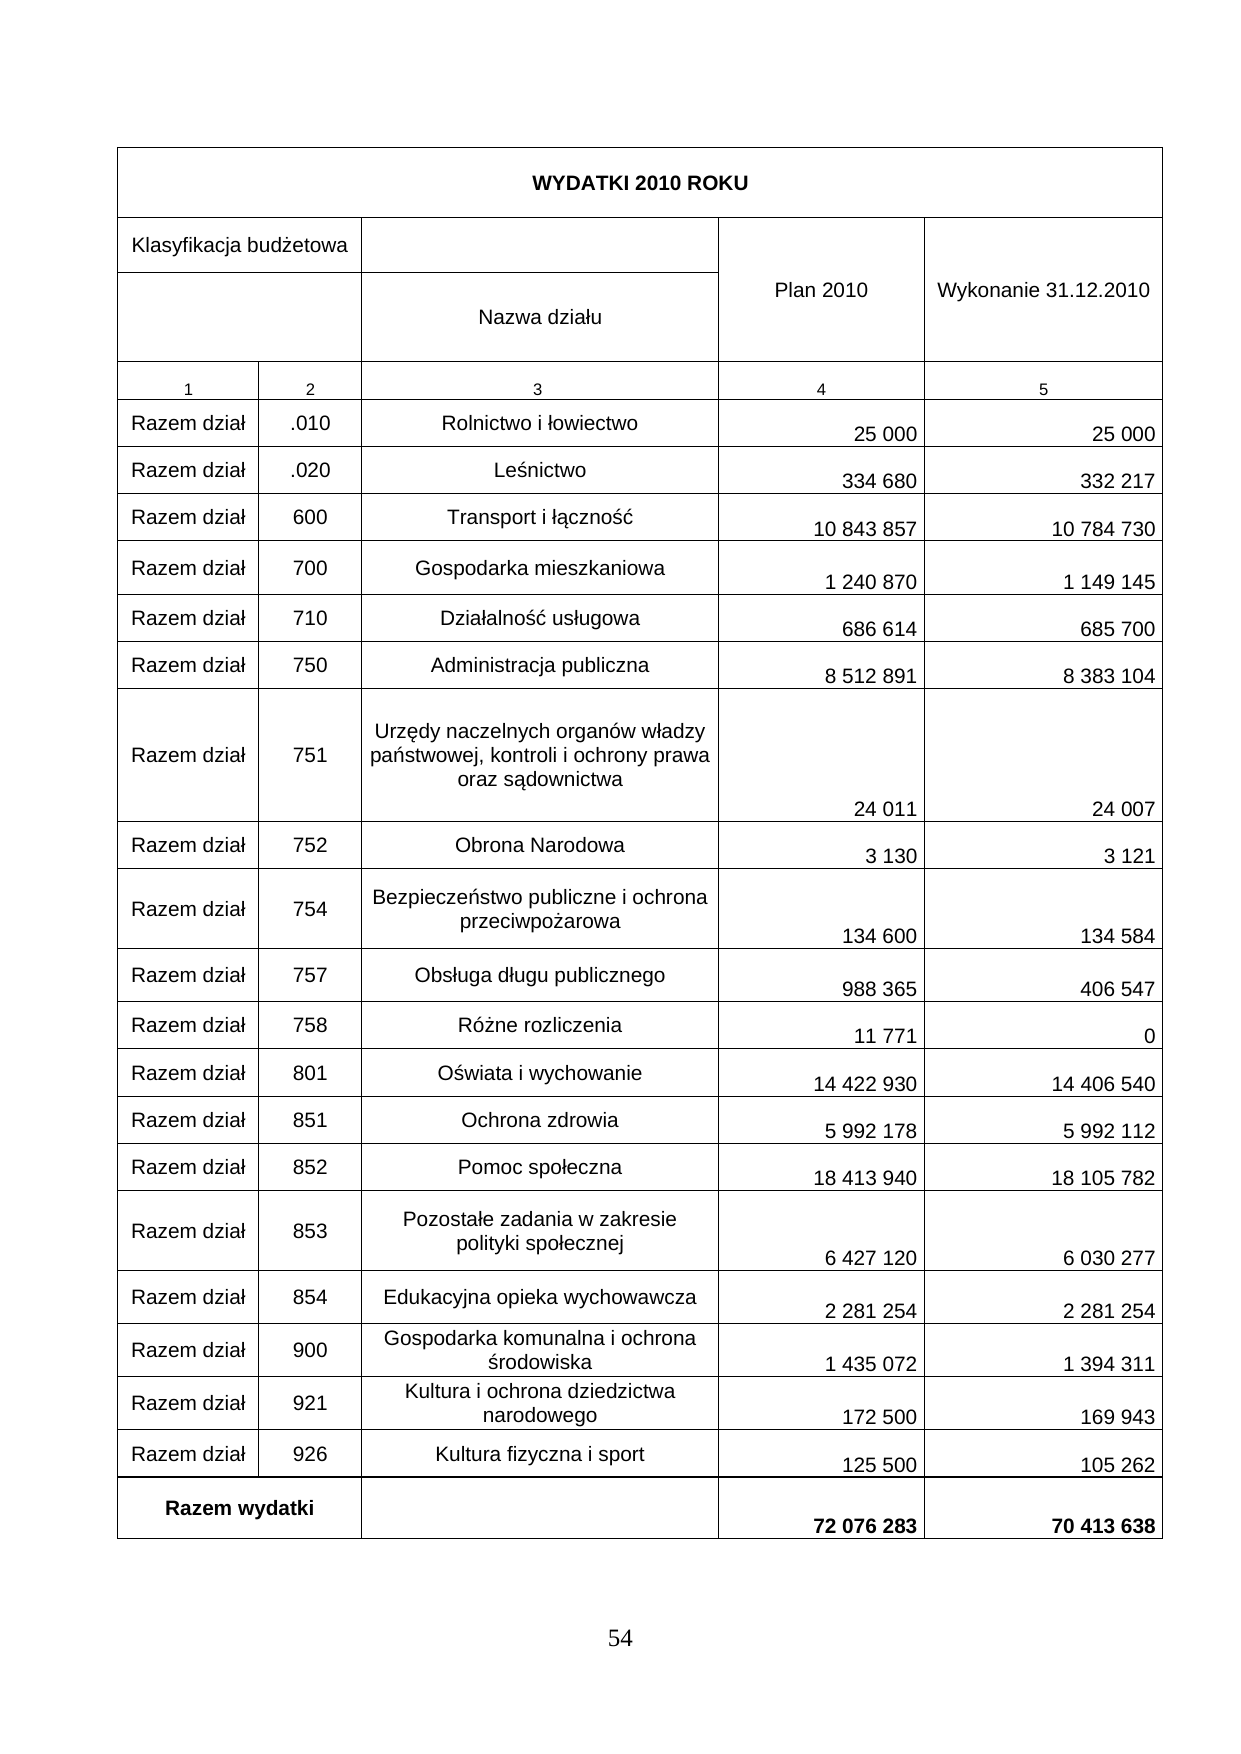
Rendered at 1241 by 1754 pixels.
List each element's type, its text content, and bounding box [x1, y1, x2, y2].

table_cell 70 413 638 [925, 1478, 1162, 1537]
table_cell Razem dział [118, 494, 258, 540]
table_cell 801 [259, 1049, 361, 1096]
table_cell Razem dział [118, 1191, 258, 1270]
table_cell 851 [259, 1097, 361, 1143]
table_cell Oświata i wychowanie [362, 1049, 718, 1096]
table_cell Razem dział [118, 541, 258, 593]
table_cell Obsługa długu publicznego [362, 949, 718, 1001]
table_cell Urzędy naczelnych organów władzy państwowej, kontroli i ochrony prawa oraz sądownictwa [362, 689, 718, 821]
table_cell Razem dział [118, 1144, 258, 1190]
table_cell Razem dział [118, 595, 258, 641]
table_cell 758 [259, 1002, 361, 1048]
table_cell Gospodarka komunalna i ochrona środowiska [362, 1324, 718, 1376]
table_cell 25 000 [719, 400, 924, 446]
table_cell Razem dział [118, 1002, 258, 1048]
table_cell 14 406 540 [925, 1049, 1162, 1096]
table_cell 752 [259, 822, 361, 868]
table_cell 406 547 [925, 949, 1162, 1001]
table_cell Klasyfikacja budżetowa [118, 218, 361, 272]
table_cell .010 [259, 400, 361, 446]
table_cell Razem dział [118, 1271, 258, 1323]
table_cell 700 [259, 541, 361, 593]
table_cell 6 427 120 [719, 1191, 924, 1270]
table_cell 5 [925, 362, 1162, 398]
table_cell 685 700 [925, 595, 1162, 641]
table_cell 18 413 940 [719, 1144, 924, 1190]
table_cell Rolnictwo i łowiectwo [362, 400, 718, 446]
table_cell [362, 218, 718, 272]
table_cell Wykonanie 31.12.2010 [925, 218, 1162, 361]
table_cell Razem dział [118, 1377, 258, 1429]
table_cell Obrona Narodowa [362, 822, 718, 868]
table_cell Ochrona zdrowia [362, 1097, 718, 1143]
table_header WYDATKI 2010 ROKU [118, 148, 1162, 217]
table_cell 134 600 [719, 869, 924, 948]
table_cell 853 [259, 1191, 361, 1270]
table_cell Razem dział [118, 949, 258, 1001]
table_cell 172 500 [719, 1377, 924, 1429]
table_cell 2 281 254 [719, 1271, 924, 1323]
table_cell 3 [362, 362, 718, 398]
table_cell 852 [259, 1144, 361, 1190]
table_cell 686 614 [719, 595, 924, 641]
table_cell 25 000 [925, 400, 1162, 446]
table_cell 600 [259, 494, 361, 540]
table_cell 8 512 891 [719, 642, 924, 688]
table_cell 1 435 072 [719, 1324, 924, 1376]
table_cell Razem wydatki [118, 1478, 361, 1537]
table_cell Transport i łączność [362, 494, 718, 540]
table_cell Nazwa działu [362, 273, 718, 361]
table_cell 854 [259, 1271, 361, 1323]
table_cell 169 943 [925, 1377, 1162, 1429]
table_cell 24 007 [925, 689, 1162, 821]
table_cell [362, 1478, 718, 1537]
table_cell 926 [259, 1430, 361, 1476]
table_cell Razem dział [118, 642, 258, 688]
table_cell 24 011 [719, 689, 924, 821]
table_cell Kultura fizyczna i sport [362, 1430, 718, 1476]
table_cell Razem dział [118, 400, 258, 446]
table_cell 5 992 178 [719, 1097, 924, 1143]
table_cell Razem dział [118, 1097, 258, 1143]
table_cell Razem dział [118, 822, 258, 868]
table_cell 710 [259, 595, 361, 641]
table_cell Razem dział [118, 1430, 258, 1476]
table_cell 105 262 [925, 1430, 1162, 1476]
table_cell 751 [259, 689, 361, 821]
table_cell 10 843 857 [719, 494, 924, 540]
table_cell Razem dział [118, 689, 258, 821]
table_cell 3 121 [925, 822, 1162, 868]
table_cell 5 992 112 [925, 1097, 1162, 1143]
table_cell Edukacyjna opieka wychowawcza [362, 1271, 718, 1323]
table_cell Razem dział [118, 1049, 258, 1096]
table_cell 1 240 870 [719, 541, 924, 593]
table_cell Pomoc społeczna [362, 1144, 718, 1190]
table_cell 1 [118, 362, 258, 398]
table_cell Razem dział [118, 869, 258, 948]
table_cell Bezpieczeństwo publiczne i ochrona przeciwpożarowa [362, 869, 718, 948]
table_cell Pozostałe zadania w zakresie polityki społecznej [362, 1191, 718, 1270]
table_cell 1 149 145 [925, 541, 1162, 593]
table_cell 757 [259, 949, 361, 1001]
table_cell Różne rozliczenia [362, 1002, 718, 1048]
table_cell 1 394 311 [925, 1324, 1162, 1376]
table_cell 6 030 277 [925, 1191, 1162, 1270]
table_cell Administracja publiczna [362, 642, 718, 688]
table_cell Leśnictwo [362, 447, 718, 493]
table_cell 921 [259, 1377, 361, 1429]
table_cell Razem dział [118, 447, 258, 493]
table_cell .020 [259, 447, 361, 493]
table_cell 334 680 [719, 447, 924, 493]
table_cell 3 130 [719, 822, 924, 868]
table_cell 10 784 730 [925, 494, 1162, 540]
table_cell 72 076 283 [719, 1478, 924, 1537]
table_cell Działalność usługowa [362, 595, 718, 641]
table_cell Razem dział [118, 1324, 258, 1376]
table_cell 988 365 [719, 949, 924, 1001]
table_cell 11 771 [719, 1002, 924, 1048]
table_cell 4 [719, 362, 924, 398]
table_cell 8 383 104 [925, 642, 1162, 688]
table_cell 134 584 [925, 869, 1162, 948]
table_cell 332 217 [925, 447, 1162, 493]
table_cell Gospodarka mieszkaniowa [362, 541, 718, 593]
table_cell 2 [259, 362, 361, 398]
table_cell 900 [259, 1324, 361, 1376]
table_cell 0 [925, 1002, 1162, 1048]
table_cell 125 500 [719, 1430, 924, 1476]
table_cell 14 422 930 [719, 1049, 924, 1096]
table_cell [118, 273, 361, 361]
table_cell Kultura i ochrona dziedzictwa narodowego [362, 1377, 718, 1429]
table_cell 2 281 254 [925, 1271, 1162, 1323]
table_cell 754 [259, 869, 361, 948]
table_cell 18 105 782 [925, 1144, 1162, 1190]
table_cell Plan 2010 [719, 218, 924, 361]
table_cell 750 [259, 642, 361, 688]
